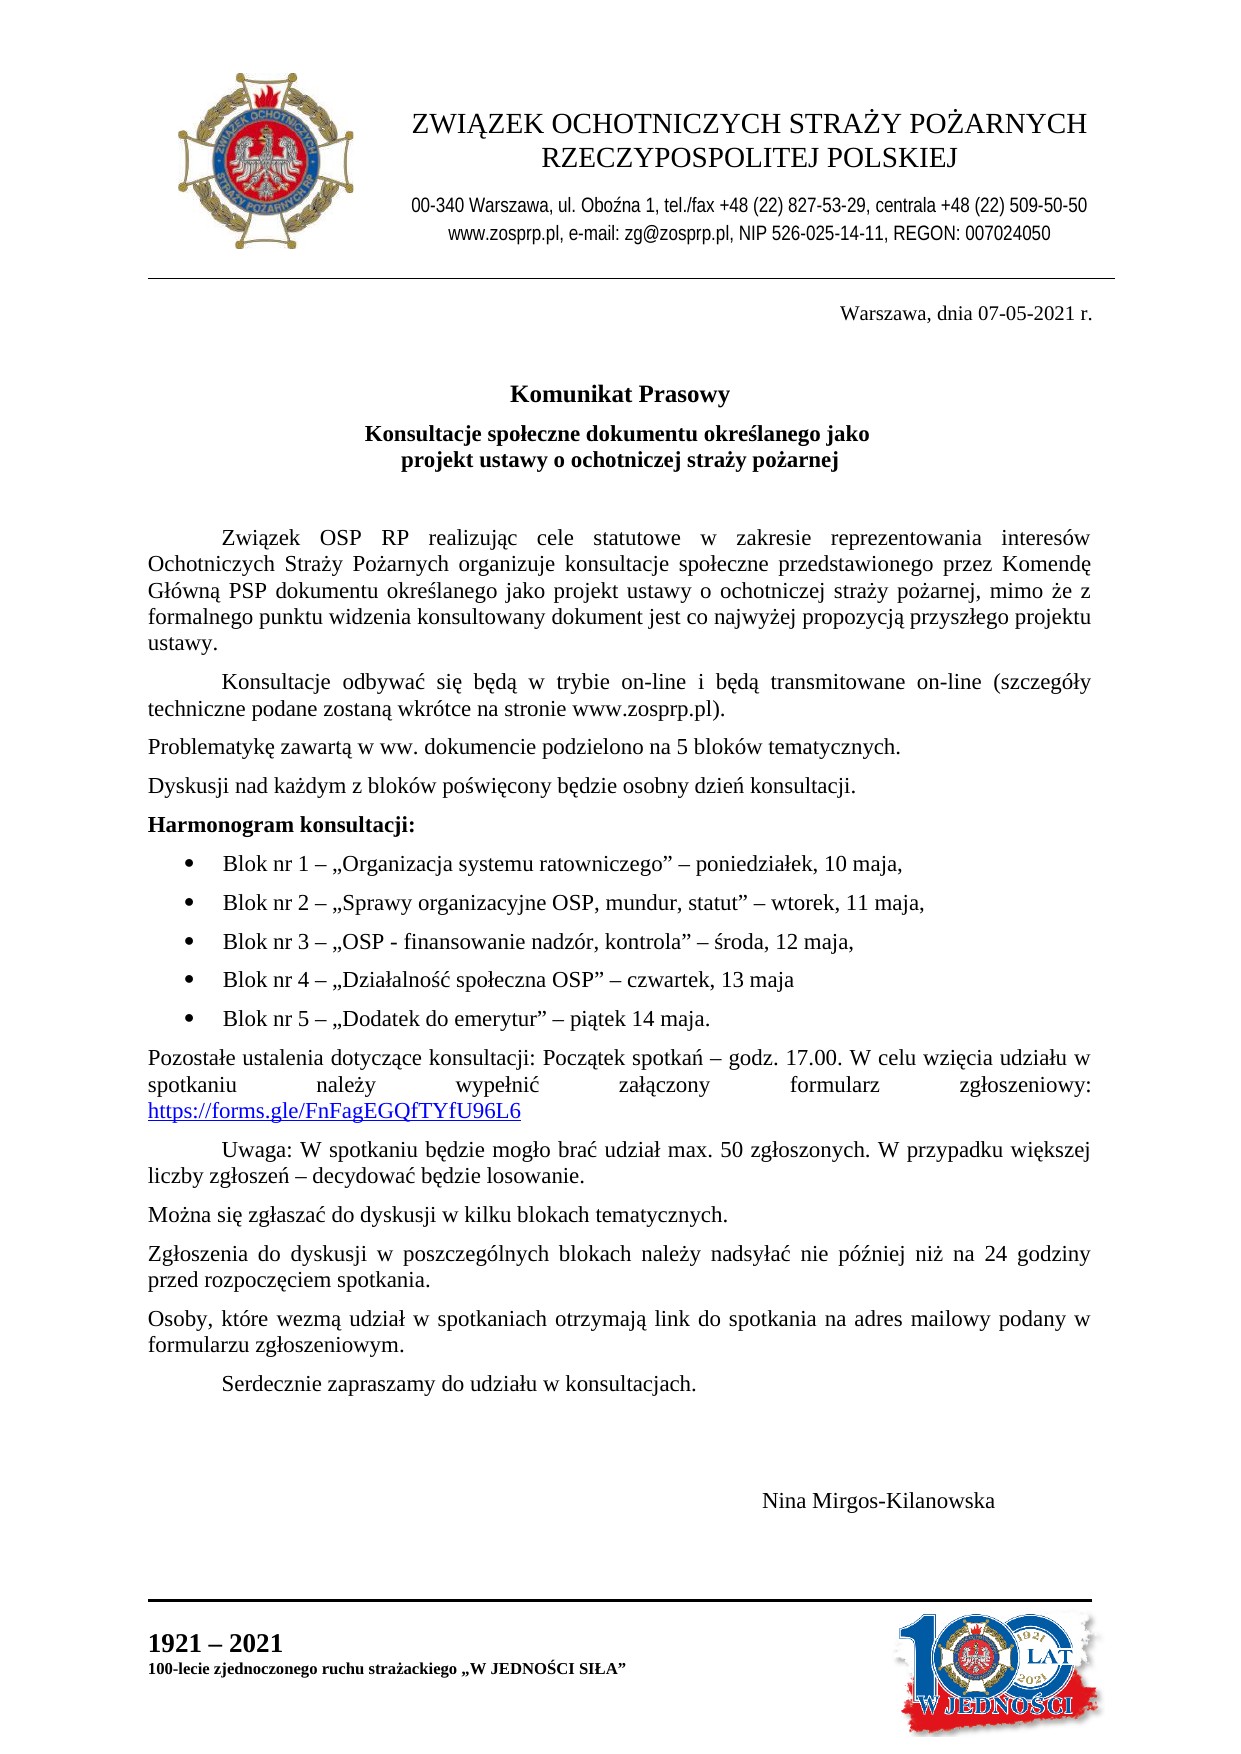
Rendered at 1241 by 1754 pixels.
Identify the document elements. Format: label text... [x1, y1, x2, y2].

text Warszawa, dnia 07-05-2021 r. [148, 301, 1092, 325]
picture [178, 73, 354, 249]
text Harmonogram konsultacji: [148, 811, 1092, 837]
list Blok nr 1 – „Organizacja systemu ratowniczego” – poniedziałek, 10 maja, [185, 850, 1092, 876]
text Konsultacje odbywać się będą w trybie on-line i będą transmitowane on-line (szczegóły techniczne podane zostaną wkrótce na stronie www.zosprp.pl). [148, 668, 1092, 721]
list Blok nr 5 – „Dodatek do emerytur” – piątek 14 maja. [185, 1005, 1092, 1032]
text Związek OSP RP realizując cele statutowe w zakresie reprezentowania interesów Ochotniczych Straży Pożarnych organizuje konsultacje społeczne przedstawionego przez Komendę Główną PSP dokumentu określanego jako projekt ustawy o ochotniczej straży pożarnej, mimo że z formalnego punktu widzenia konsultowany dokument jest co najwyżej propozycją przyszłego projektu ustawy. [148, 524, 1092, 656]
text Konsultacje społeczne dokumentu określanego jako projekt ustawy o ochotniczej straży pożarnej [148, 420, 1092, 473]
text Uwaga: W spotkaniu będzie mogło brać udział max. 50 zgłoszonych. W przypadku większej liczby zgłoszeń – decydować będzie losowanie. [148, 1136, 1092, 1188]
text Można się zgłaszać do dyskusji w kilku blokach tematycznych. [148, 1201, 1092, 1227]
text Osoby, które wezmą udział w spotkaniach otrzymają link do spotkania na adres mailowy podany w formularzu zgłoszeniowym. [148, 1305, 1092, 1358]
list Blok nr 4 – „Działalność społeczna OSP” – czwartek, 13 maja [185, 967, 1092, 993]
text Pozostałe ustalenia dotyczące konsultacji: Początek spotkań – godz. 17.00. W celu wzięcia udziału w spotkaniu należy wypełnić załączony formularz zgłoszeniowy: https://forms.gle/FnFagEGQfTYfU96L6 [148, 1044, 1092, 1123]
text Problematykę zawartą w ww. dokumencie podzielono na 5 bloków tematycznych. [148, 733, 1092, 760]
text Dyskusji nad każdym z bloków poświęcony będzie osobny dzień konsultacji. [148, 772, 1092, 799]
list Blok nr 2 – „Sprawy organizacyjne OSP, mundur, statut” – wtorek, 11 maja, [185, 889, 1092, 915]
list Blok nr 3 – „OSP - finansowanie nadzór, kontrola” – środa, 12 maja, [185, 928, 1092, 954]
picture [889, 1607, 1105, 1736]
text Zgłoszenia do dyskusji w poszczególnych blokach należy nadsyłać nie później niż na 24 godziny przed rozpoczęciem spotkania. [148, 1240, 1092, 1293]
text Komunikat Prasowy [148, 379, 1092, 407]
text Serdecznie zapraszamy do udziału w konsultacjach. [148, 1370, 1092, 1397]
text Nina Mirgos-Kilanowska [665, 1487, 1092, 1513]
